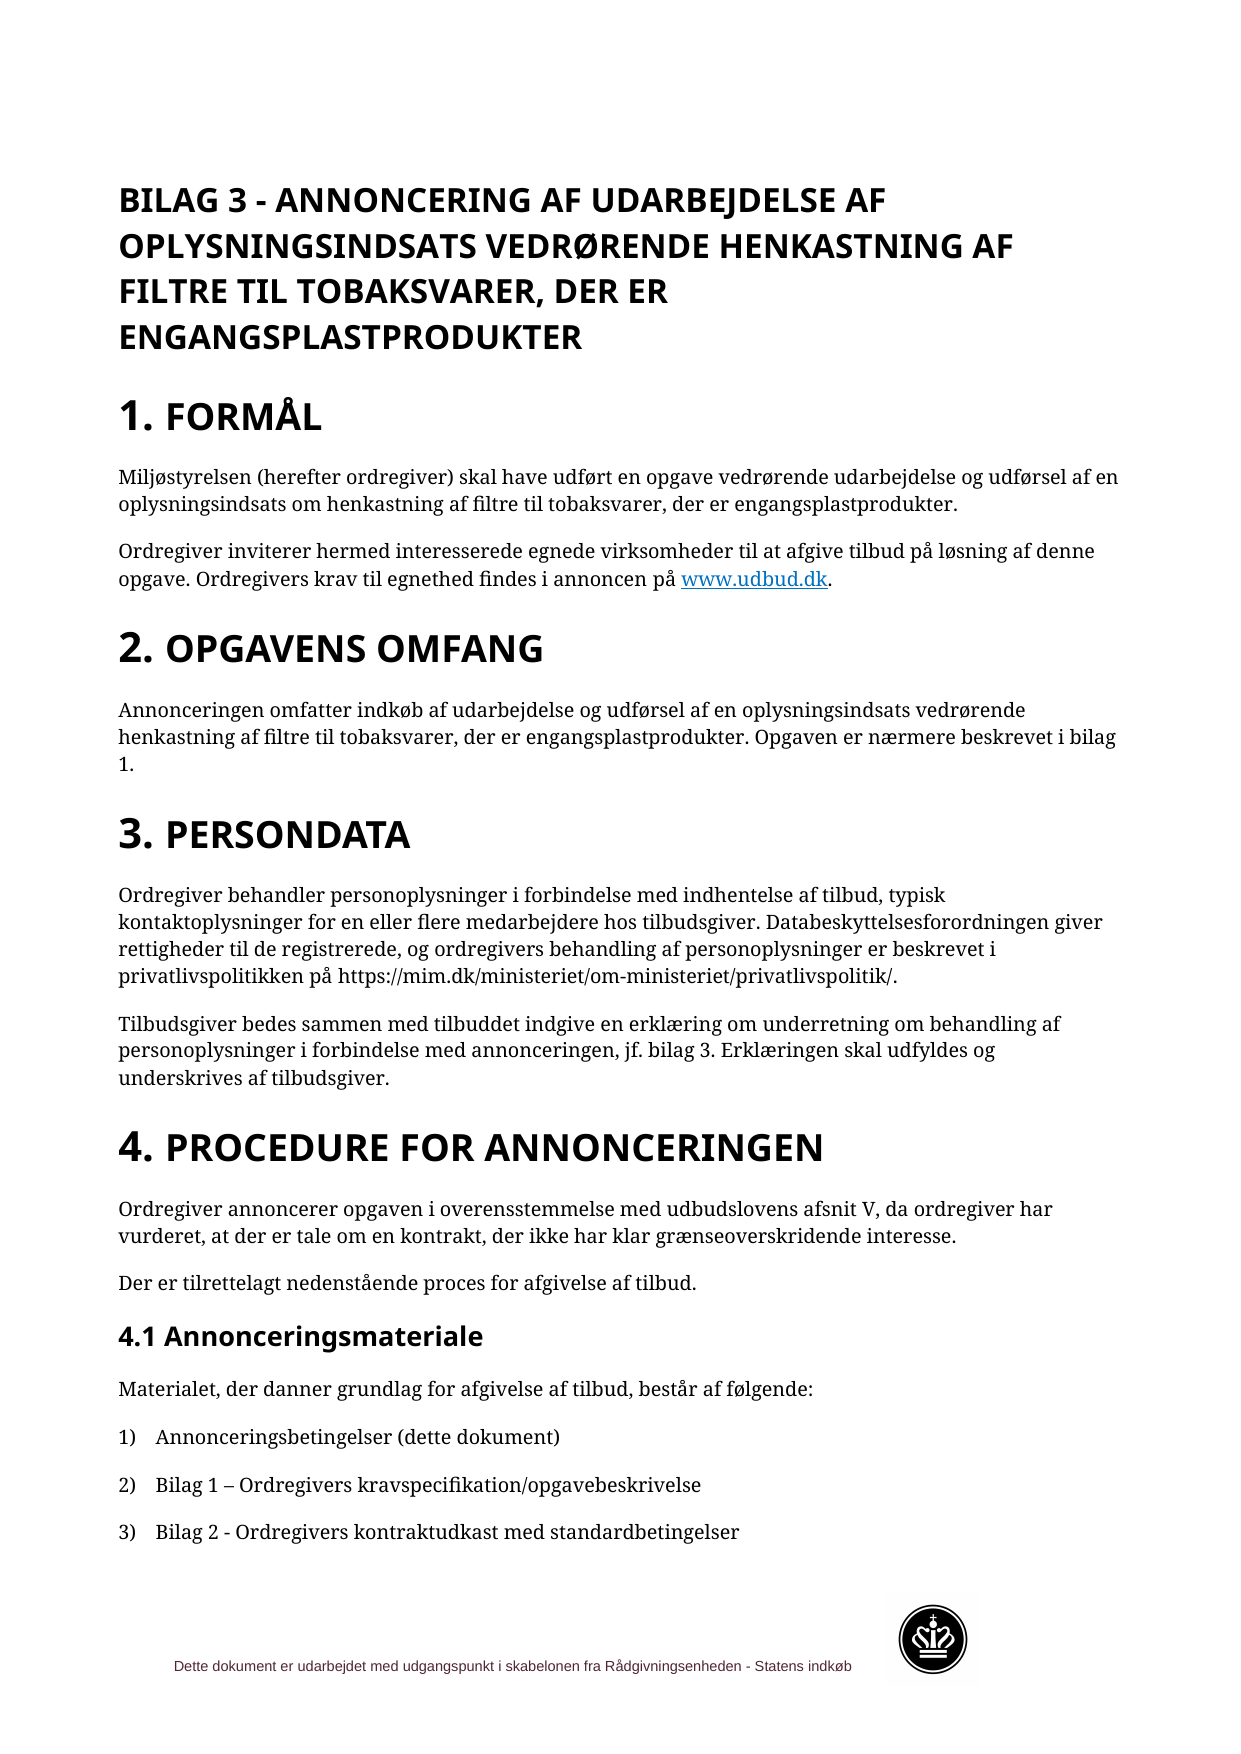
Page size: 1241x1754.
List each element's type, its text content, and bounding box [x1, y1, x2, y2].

subtitle OPGAVENS OMFANG [118, 613, 1122, 675]
text Tilbudsgiver bedes sammen med tilbuddet indgive en erklæring om underretning om behandling af personoplysninger i forbindelse med annonceringen, jf. bilag 3. Erklæringen skal udfyldes og underskrives af tilbudsgiver. [118, 1010, 1122, 1091]
text Annonceringen omfatter indkøb af udarbejdelse og udførsel af en oplysningsindsats vedrørende henkastning af filtre til tobaksvarer, der er engangsplastprodukter. Opgaven er nærmere beskrevet i bilag 1. [118, 696, 1122, 777]
text Ordregiver inviterer hermed interesserede egnede virksomheder til at afgive tilbud på løsning af denne opgave. Ordregivers krav til egnethed findes i annoncen på www.udbud.dk. [118, 538, 1122, 592]
text Ordregiver annoncerer opgaven i overensstemmelse med udbudslovens afsnit V, da ordregiver har vurderet, at der er tale om en kontrakt, der ikke har klar grænseoverskridende interesse. [118, 1195, 1122, 1249]
text Der er tilrettelagt nedenstående proces for afgivelse af tilbud. [118, 1270, 1122, 1297]
text Materialet, der danner grundlag for afgivelse af tilbud, består af følgende: [118, 1375, 1122, 1402]
text BILAG 3 - ANNONCERING AF udarbejdelse af oplysningsindsats vedrørende henkastning af filtre til tobaksvarer, der er engangsplastprodukter [118, 177, 1122, 359]
text Bilag 1 – Ordregivers kravspecifikation/opgavebeskrivelse [118, 1471, 1122, 1498]
subtitle PERSONDATA [118, 798, 1122, 860]
text Bilag 2 - Ordregivers kontraktudkast med standardbetingelser [118, 1519, 1122, 1546]
subtitle FORMÅL [118, 380, 1122, 442]
picture [886, 1591, 980, 1686]
subtitle Annonceringsmateriale [118, 1317, 1122, 1354]
text Miljøstyrelsen (herefter ordregiver) skal have udført en opgave vedrørende udarbejdelse og udførsel af en oplysningsindsats om henkastning af filtre til tobaksvarer, der er engangsplastprodukter. [118, 463, 1122, 517]
text Ordregiver behandler personoplysninger i forbindelse med indhentelse af tilbud, typisk kontaktoplysninger for en eller flere medarbejdere hos tilbudsgiver. Databeskyttelsesforordningen giver rettigheder til de registrerede, og ordregivers behandling af personoplysninger er beskrevet i privatlivspolitikken på https://mim.dk/ministeriet/om-ministeriet/privatlivspolitik/. [118, 881, 1122, 989]
text Annonceringsbetingelser (dette dokument) [118, 1423, 1122, 1450]
subtitle PROCEDURE FOR ANNONCERINGEN [118, 1112, 1122, 1174]
